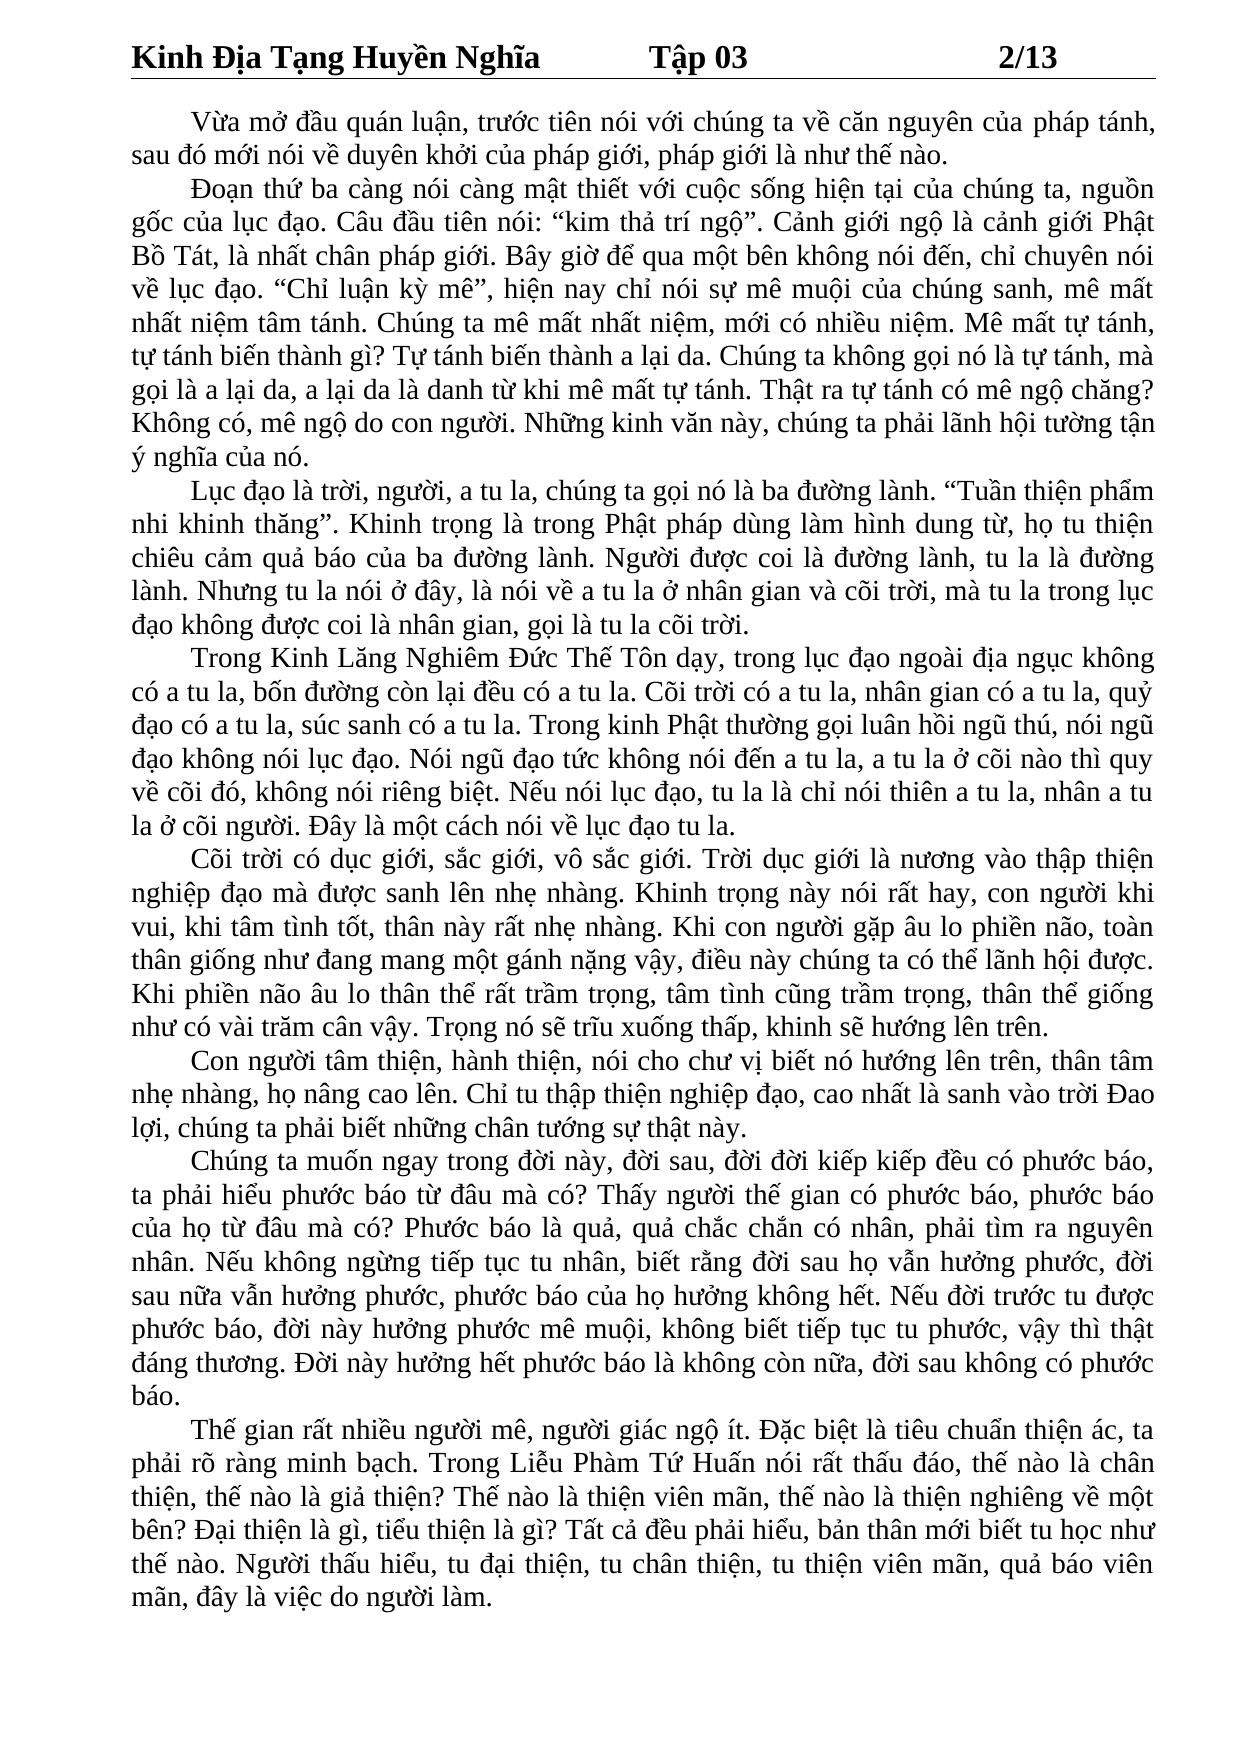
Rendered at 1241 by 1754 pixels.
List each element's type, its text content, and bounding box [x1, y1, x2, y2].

text Chúng ta muốn ngay trong đời này, đời sau, đời đời kiếp kiếp đều có phước báo, ta phải hiểu phước báo từ đâu mà có? Thấy người thế gian có phước báo, phước báo của họ từ đâu mà có? Phước báo là quả, quả chắc chắn có nhân, phải tìm ra nguyên nhân. Nếu không ngừng tiếp tục tu nhân, biết rằng đời sau họ vẫn hưởng phước, đời sau nữa vẫn hưởng phước, phước báo của họ hưởng không hết. Nếu đời trước tu được phước báo, đời này hưởng phước mê muội, không biết tiếp tục tu phước, vậy thì thật đáng thương. Đời này hưởng hết phước báo là không còn nữa, đời sau không có phước báo. [131, 1143, 1156, 1412]
text Con người tâm thiện, hành thiện, nói cho chư vị biết nó hướng lên trên, thân tâm nhẹ nhàng, họ nâng cao lên. Chỉ tu thập thiện nghiệp đạo, cao nhất là sanh vào trời Đao lợi, chúng ta phải biết những chân tướng sự thật này. [131, 1043, 1156, 1143]
text Cõi trời có dục giới, sắc giới, vô sắc giới. Trời dục giới là nương vào thập thiện nghiệp đạo mà được sanh lên nhẹ nhàng. Khinh trọng này nói rất hay, con người khi vui, khi tâm tình tốt, thân này rất nhẹ nhàng. Khi con người gặp âu lo phiền não, toàn thân giống như đang mang một gánh nặng vậy, điều này chúng ta có thể lãnh hội được. Khi phiền não âu lo thân thể rất trầm trọng, tâm tình cũng trầm trọng, thân thể giống như có vài trăm cân vậy. Trọng nó sẽ trĩu xuống thấp, khinh sẽ hướng lên trên. [131, 842, 1156, 1043]
text Lục đạo là trời, người, a tu la, chúng ta gọi nó là ba đường lành. “Tuần thiện phẩm nhi khinh thăng”. Khinh trọng là trong Phật pháp dùng làm hình dung từ, họ tu thiện chiêu cảm quả báo của ba đường lành. Người được coi là đường lành, tu la là đường lành. Nhưng tu la nói ở đây, là nói về a tu la ở nhân gian và cõi trời, mà tu la trong lục đạo không được coi là nhân gian, gọi là tu la cõi trời. [131, 473, 1156, 640]
text Thế gian rất nhiều người mê, người giác ngộ ít. Đặc biệt là tiêu chuẩn thiện ác, ta phải rõ ràng minh bạch. Trong Liễu Phàm Tứ Huấn nói rất thấu đáo, thế nào là chân thiện, thế nào là giả thiện? Thế nào là thiện viên mãn, thế nào là thiện nghiêng về một bên? Đại thiện là gì, tiểu thiện là gì? Tất cả đều phải hiểu, bản thân mới biết tu học như thế nào. Người thấu hiểu, tu đại thiện, tu chân thiện, tu thiện viên mãn, quả báo viên mãn, đây là việc do người làm. [131, 1412, 1156, 1613]
text Trong Kinh Lăng Nghiêm Đức Thế Tôn dạy, trong lục đạo ngoài địa ngục không có a tu la, bốn đường còn lại đều có a tu la. Cõi trời có a tu la, nhân gian có a tu la, quỷ đạo có a tu la, súc sanh có a tu la. Trong kinh Phật thường gọi luân hồi ngũ thú, nói ngũ đạo không nói lục đạo. Nói ngũ đạo tức không nói đến a tu la, a tu la ở cõi nào thì quy về cõi đó, không nói riêng biệt. Nếu nói lục đạo, tu la là chỉ nói thiên a tu la, nhân a tu la ở cõi người. Đây là một cách nói về lục đạo tu la. [131, 640, 1156, 842]
text Đoạn thứ ba càng nói càng mật thiết với cuộc sống hiện tại của chúng ta, nguồn gốc của lục đạo. Câu đầu tiên nói: “kim thả trí ngộ”. Cảnh giới ngộ là cảnh giới Phật Bồ Tát, là nhất chân pháp giới. Bây giờ để qua một bên không nói đến, chỉ chuyên nói về lục đạo. “Chỉ luận kỳ mê”, hiện nay chỉ nói sự mê muội của chúng sanh, mê mất nhất niệm tâm tánh. Chúng ta mê mất nhất niệm, mới có nhiều niệm. Mê mất tự tánh, tự tánh biến thành gì? Tự tánh biến thành a lại da. Chúng ta không gọi nó là tự tánh, mà gọi là a lại da, a lại da là danh từ khi mê mất tự tánh. Thật ra tự tánh có mê ngộ chăng? Không có, mê ngộ do con người. Những kinh văn này, chúng ta phải lãnh hội tường tận ý nghĩa của nó. [131, 171, 1156, 473]
text Vừa mở đầu quán luận, trước tiên nói với chúng ta về căn nguyên của pháp tánh, sau đó mới nói về duyên khởi của pháp giới, pháp giới là như thế nào. [131, 104, 1156, 171]
